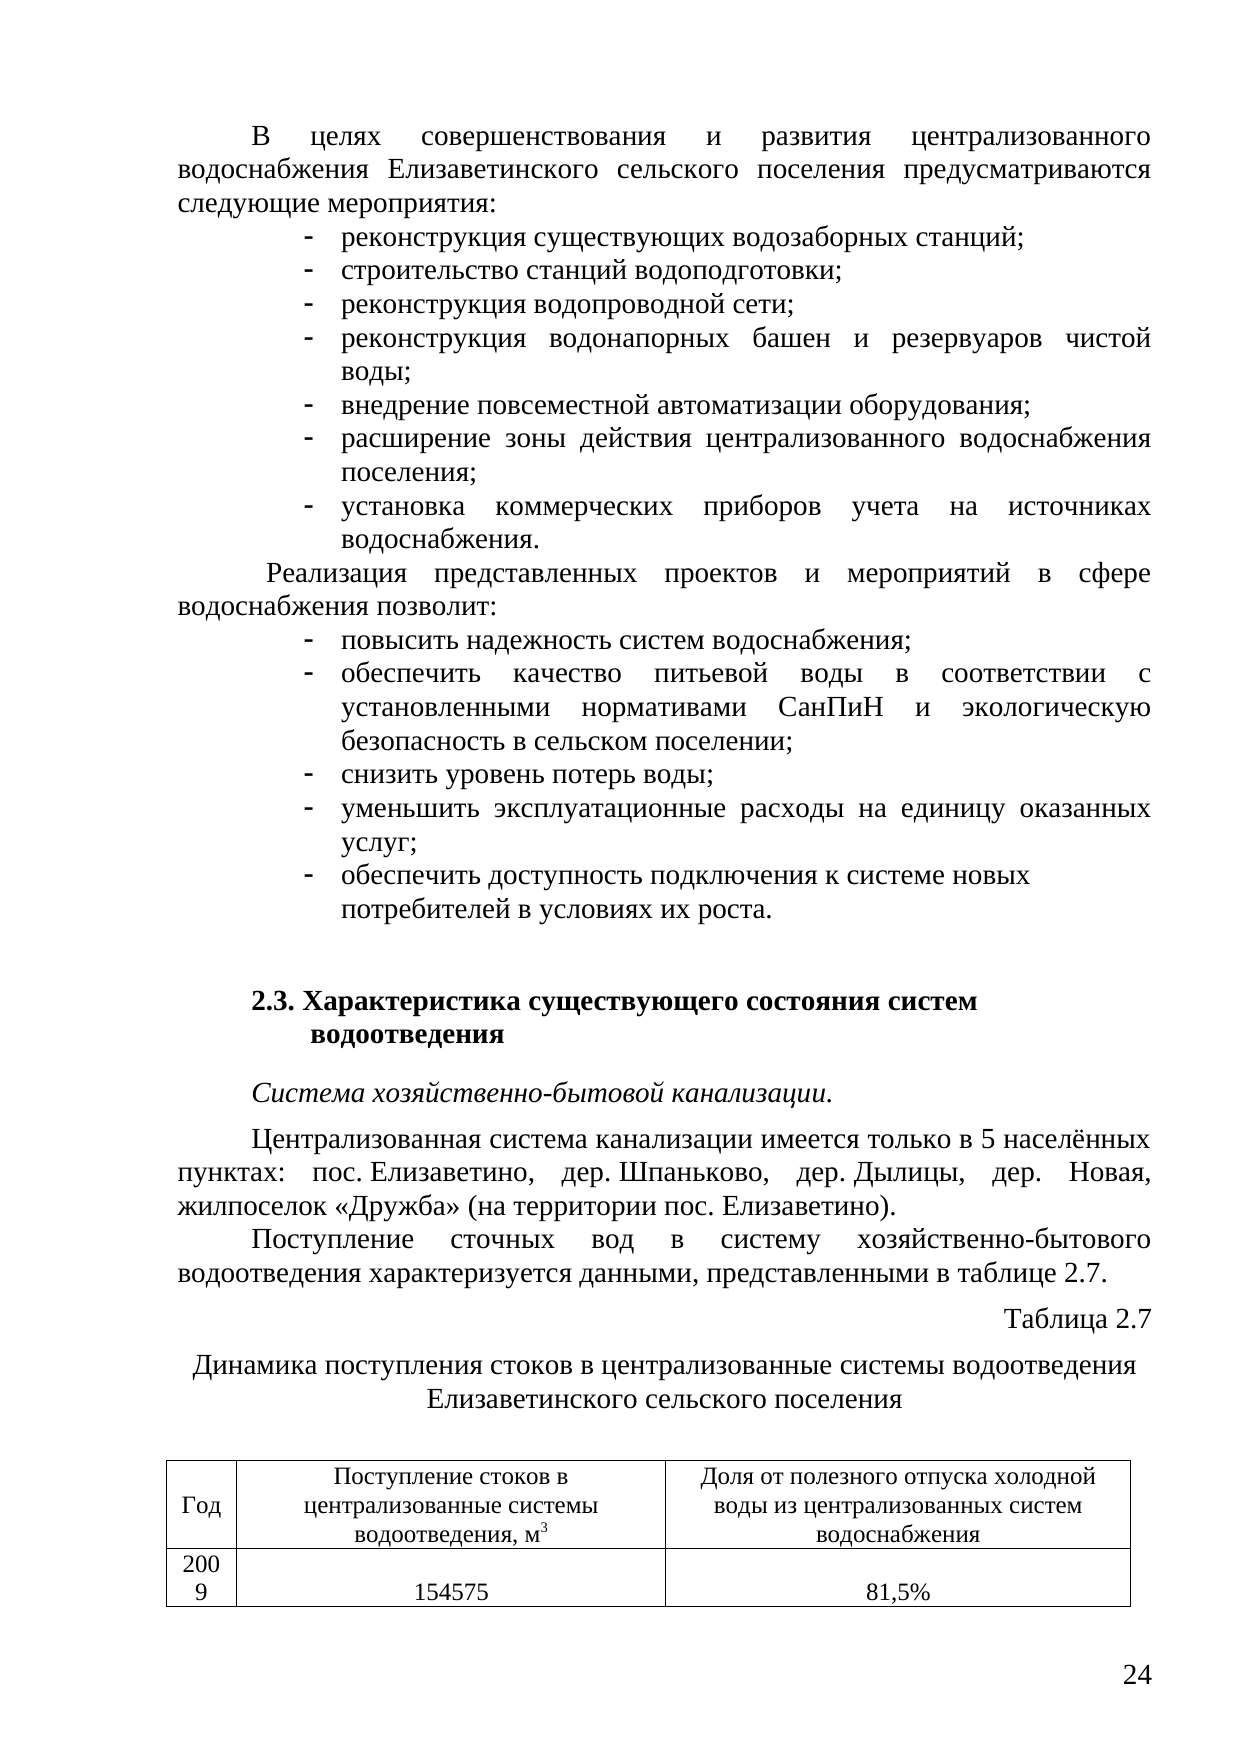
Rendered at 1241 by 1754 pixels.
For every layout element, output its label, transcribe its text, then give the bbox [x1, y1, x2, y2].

list внедрение повсеместной автоматизации оборудования; [303, 387, 1152, 421]
list реконструкция существующих водозаборных станций; [303, 219, 1152, 252]
text Динамика поступления стоков в централизованные системы водоотведения Елизаветинского сельского поселения [177, 1347, 1152, 1414]
list расширение зоны действия централизованного водоснабжения поселения; [303, 421, 1152, 488]
table_cell 81,5% [666, 1549, 1130, 1606]
list строительство станций водоподготовки; [303, 252, 1152, 286]
table_cell 2009 [167, 1549, 236, 1606]
list обеспечить доступность подключения к системе новых потребителей в условиях их роста. [303, 857, 1152, 924]
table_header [237, 1461, 665, 1548]
table_header Год [167, 1461, 236, 1548]
list уменьшить эксплуатационные расходы на единицу оказанных услуг; [303, 790, 1152, 857]
text Централизованная система канализации имеется только в 5 населённых пунктах: пос. Елизаветино, дер. Шпаньково, дер. Дылицы, дер. Новая, жилпоселок «Дружба» (на территории пос. Елизаветино). [177, 1121, 1152, 1222]
list реконструкция водонапорных башен и резервуаров чистой воды; [303, 320, 1152, 387]
table_cell 154575 [237, 1549, 665, 1606]
list снизить уровень потерь воды; [303, 756, 1152, 790]
text Таблица 2.7 [177, 1301, 1152, 1335]
list повысить надежность систем водоснабжения; [303, 622, 1152, 656]
subtitle 2.3. Характеристика существующего состояния систем водоотведения [251, 983, 1152, 1050]
list реконструкция водопроводной сети; [303, 286, 1152, 320]
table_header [666, 1461, 1130, 1548]
text Поступление сточных вод в систему хозяйственно-бытового водоотведения характеризуется данными, представленными в таблице 2.7. [177, 1222, 1152, 1289]
list обеспечить качество питьевой воды в соответствии с установленными нормативами СанПиН и экологическую безопасность в сельском поселении; [303, 656, 1152, 756]
text Реализация представленных проектов и мероприятий в сфере водоснабжения позволит: [177, 555, 1152, 622]
list установка коммерческих приборов учета на источниках водоснабжения. [303, 488, 1152, 555]
text В целях совершенствования и развития централизованного водоснабжения Елизаветинского сельского поселения предусматриваются следующие мероприятия: [177, 118, 1152, 219]
list Система хозяйственно-бытовой канализации. [251, 1075, 1152, 1108]
